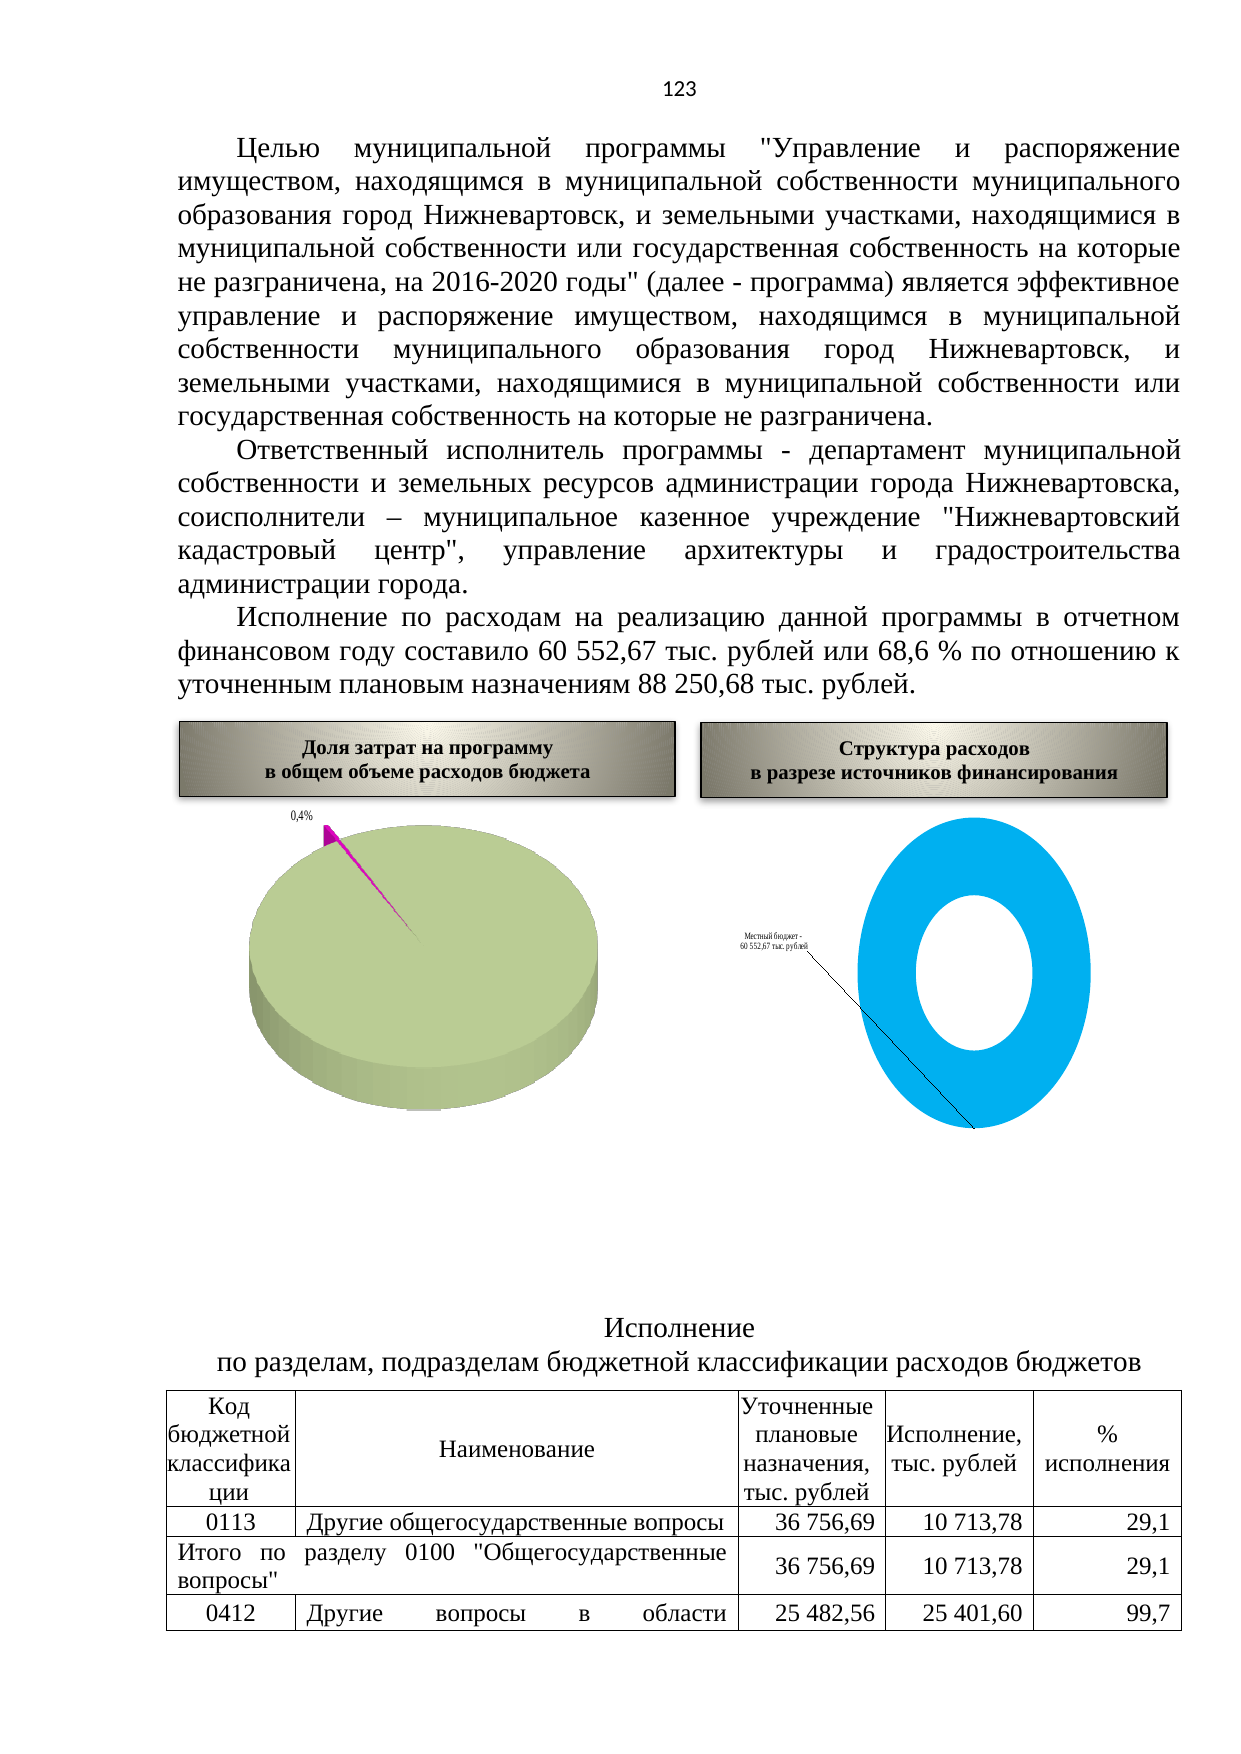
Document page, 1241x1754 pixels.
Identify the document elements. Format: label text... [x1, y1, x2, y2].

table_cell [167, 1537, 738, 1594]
text Ответственный исполнитель программы - департамент муниципальной собственности и земельных ресурсов администрации города Нижневартовска, соисполнители – муниципальное казенное учреждение "Нижневартовский кадастровый центр", управление архитектуры и градостроительства администрации города. [177, 432, 1181, 599]
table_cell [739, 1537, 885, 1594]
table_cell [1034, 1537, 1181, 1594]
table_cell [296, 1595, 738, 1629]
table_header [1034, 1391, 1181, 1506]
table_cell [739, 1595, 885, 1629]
text Исполнение [177, 1310, 1181, 1344]
text по разделам, подразделам бюджетной классификации расходов бюджетов [177, 1344, 1181, 1377]
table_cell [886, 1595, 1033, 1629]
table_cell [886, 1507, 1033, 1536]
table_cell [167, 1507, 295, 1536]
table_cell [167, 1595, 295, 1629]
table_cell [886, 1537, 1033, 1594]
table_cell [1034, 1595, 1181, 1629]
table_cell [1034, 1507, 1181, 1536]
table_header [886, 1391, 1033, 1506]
text Целью муниципальной программы "Управление и распоряжение имуществом, находящимся в муниципальной собственности муниципального образования город Нижневартовск, и земельными участками, находящимися в муниципальной собственности или государственная собственность на которые не разграничена, на 2016-2020 годы" (далее - программа) является эффективное управление и распоряжение имуществом, находящимся в муниципальной собственности муниципального образования город Нижневартовск, и земельными участками, находящимися в муниципальной собственности или государственная собственность на которые не разграничена. [177, 130, 1181, 432]
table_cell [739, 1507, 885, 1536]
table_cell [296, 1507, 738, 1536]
text Исполнение по расходам на реализацию данной программы в отчетном финансовом году составило 60 552,67 тыс. рублей или 68,6 % по отношению к уточненным плановым назначениям 88 250,68 тыс. рублей. [177, 599, 1181, 700]
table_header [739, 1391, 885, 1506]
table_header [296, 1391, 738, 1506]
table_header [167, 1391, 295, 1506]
